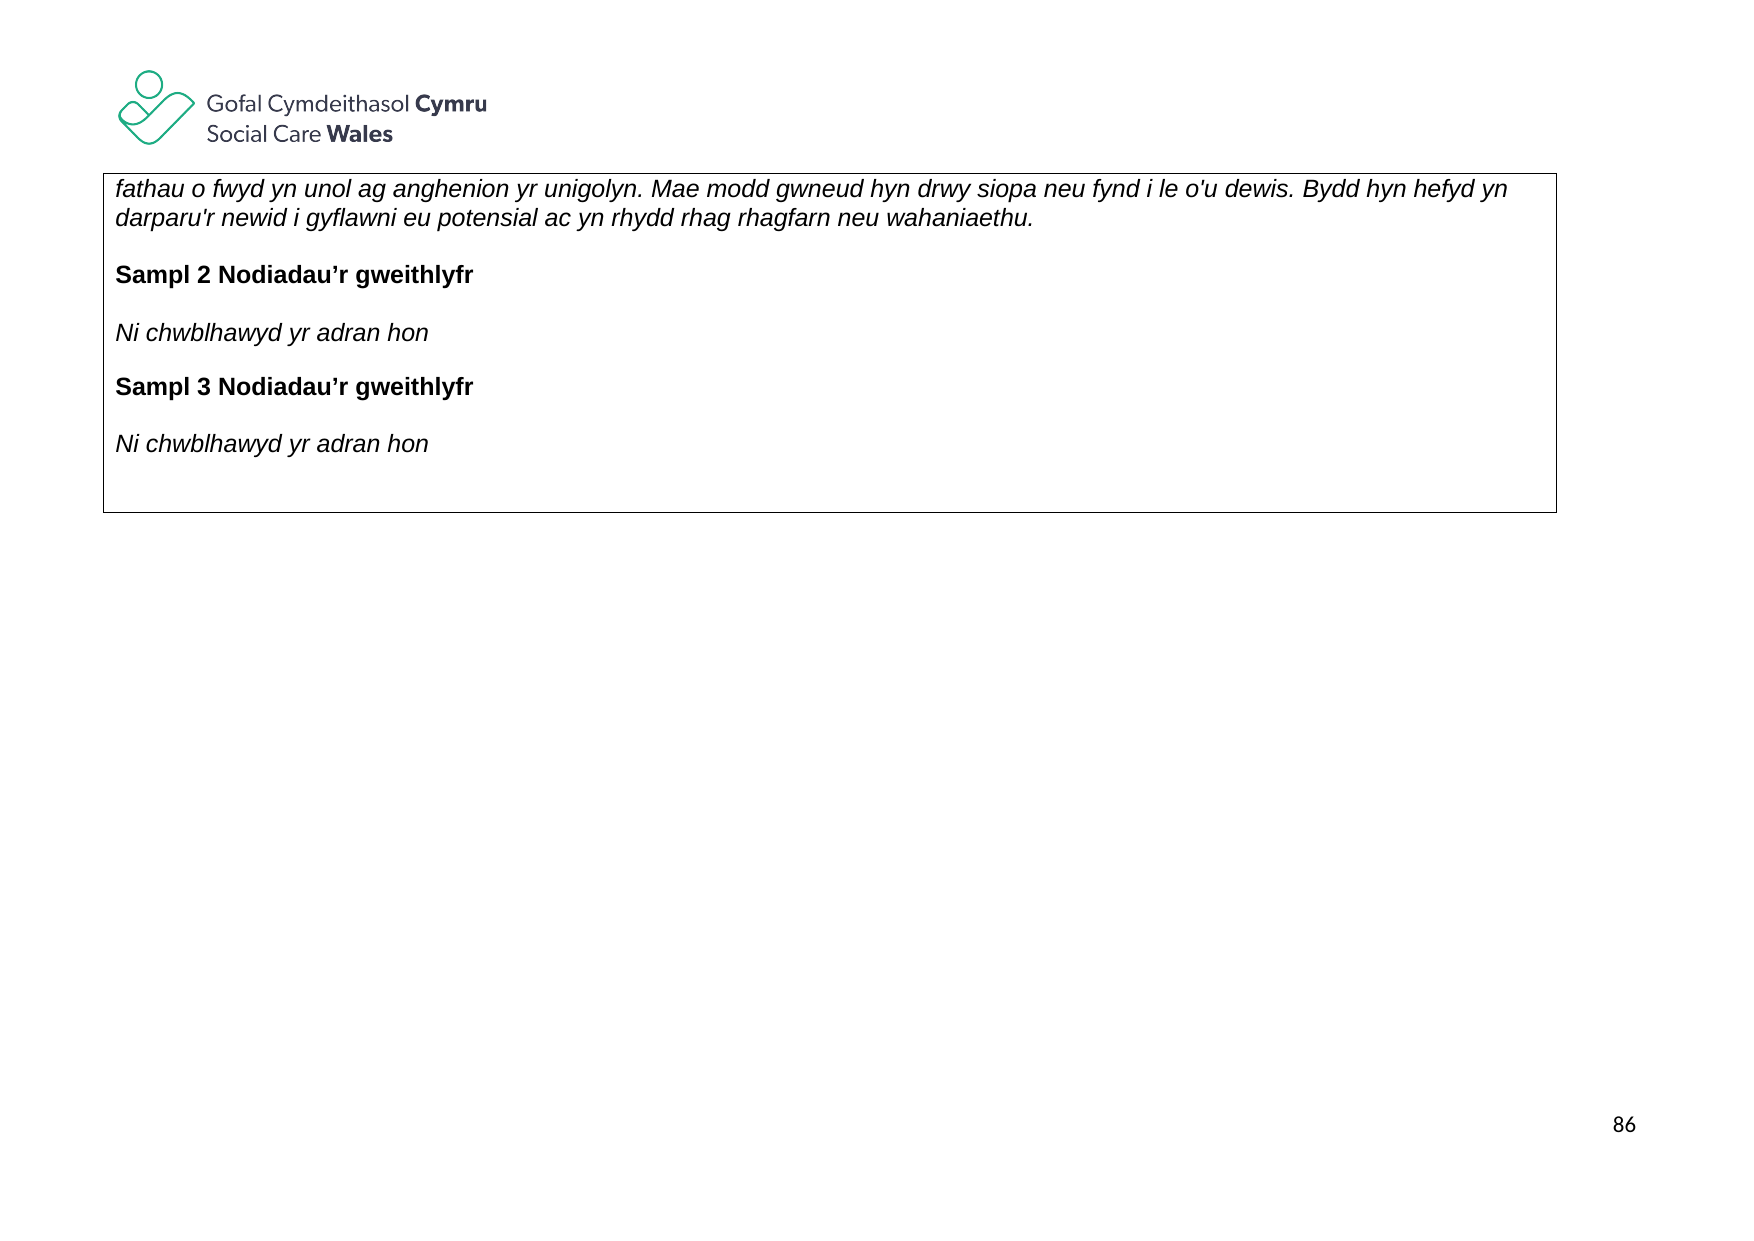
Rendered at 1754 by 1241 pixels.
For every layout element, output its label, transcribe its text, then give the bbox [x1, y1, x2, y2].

picture [118, 70, 487, 145]
